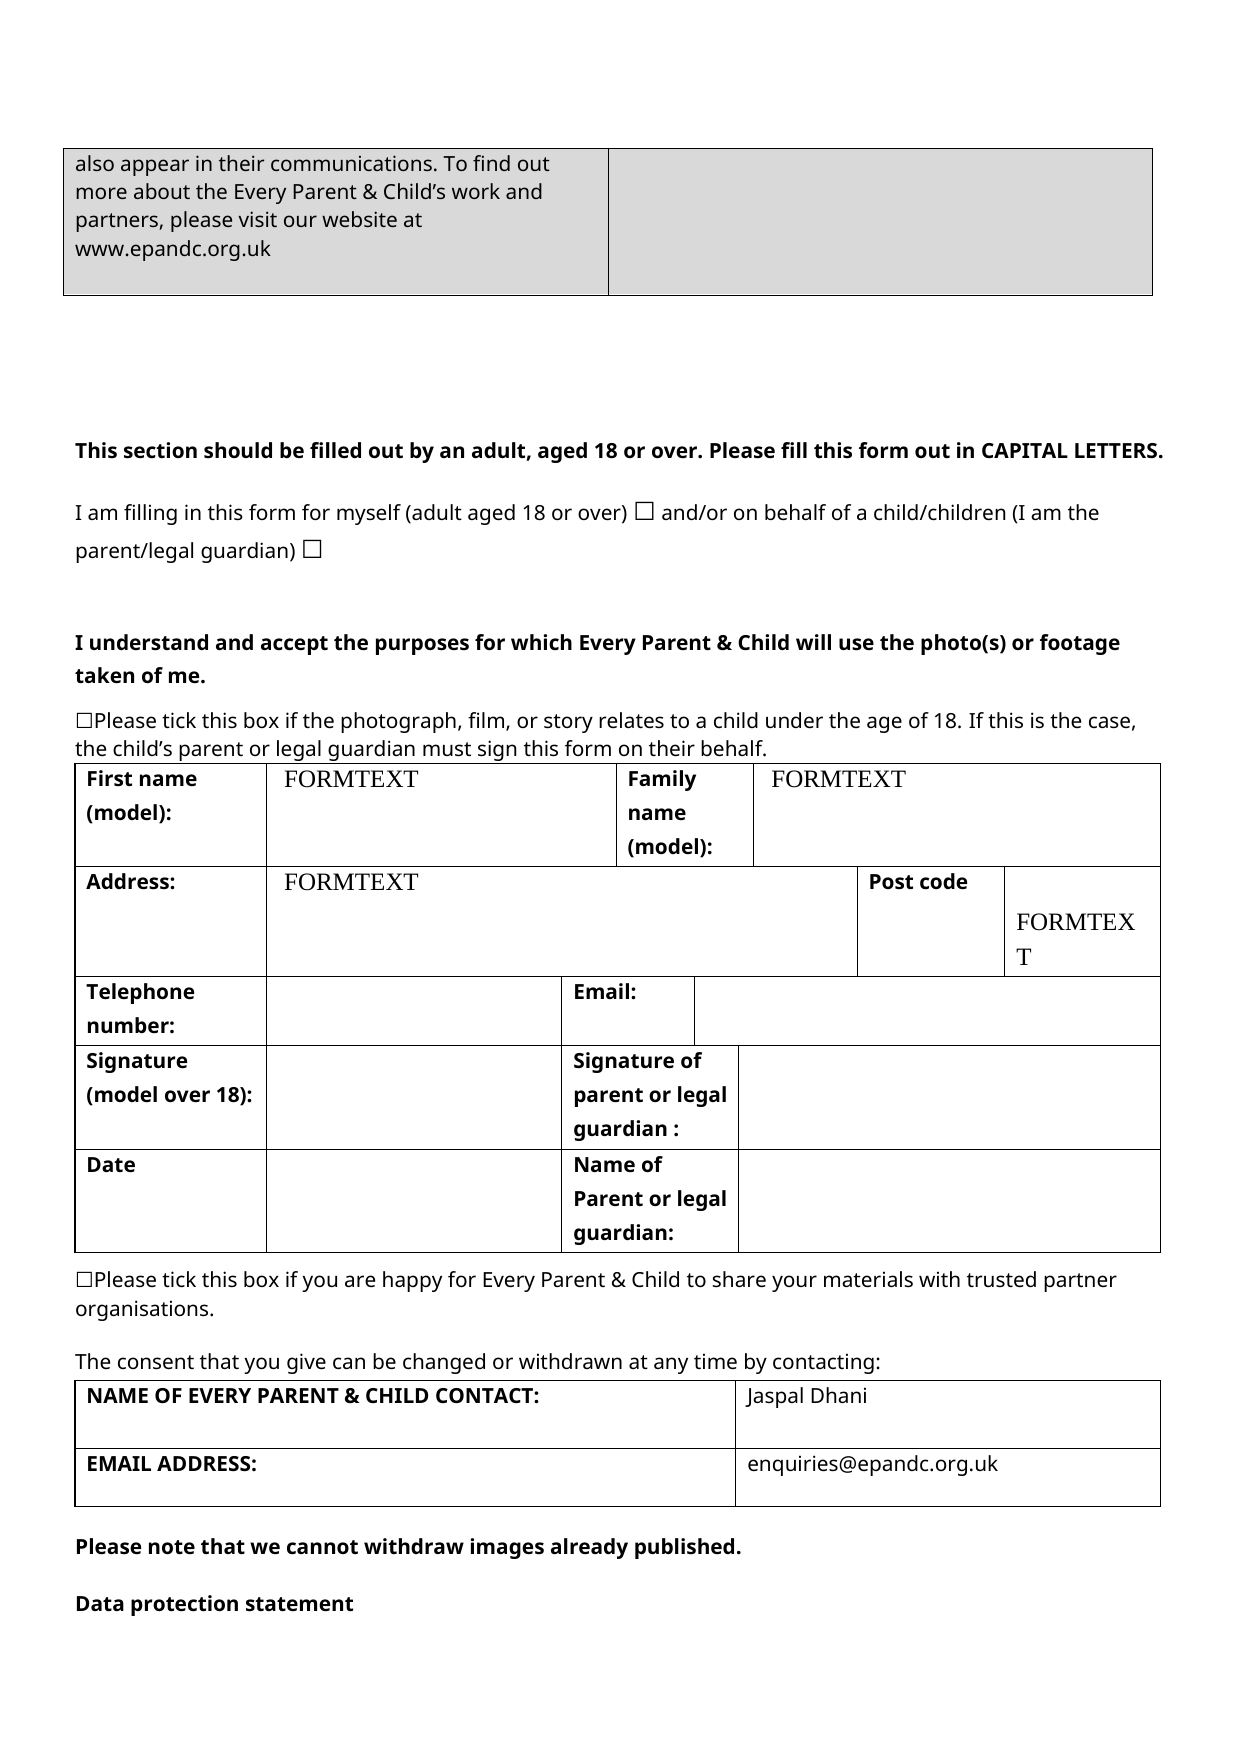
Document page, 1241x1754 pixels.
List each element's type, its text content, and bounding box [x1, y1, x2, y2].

text Please tick this box if you are happy for Every Parent & Child to share your materials with trusted partner organisations. [75, 1266, 1165, 1322]
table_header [609, 149, 1152, 294]
table_cell [695, 977, 1160, 1045]
table_cell enquiries@epandc.org.uk [736, 1449, 1160, 1506]
table_cell Name of Parent or legal guardian: [562, 1150, 738, 1252]
text Please tick this box if the photograph, film, or story relates to a child under the age of 18. If this is the case, the child’s parent or legal guardian must sign this form on their behalf. [75, 706, 1165, 763]
text Please note that we cannot withdraw images already published. [75, 1532, 1165, 1560]
table_cell Signature (model over 18): [76, 1046, 266, 1149]
text This section should be filled out by an adult, aged 18 or over. Please fill this form out in CAPITAL LETTERS. [75, 436, 1165, 464]
table_cell Telephone number: [76, 977, 266, 1045]
table_cell EMAIL ADDRESS: [76, 1449, 735, 1506]
table_cell [267, 977, 561, 1045]
table_header Family name (model): [617, 764, 753, 866]
table_cell Post code [858, 867, 1004, 976]
table_cell Signature of parent or legal guardian : [562, 1046, 738, 1149]
table_cell [267, 867, 857, 976]
table_cell Email: [562, 977, 694, 1045]
table_header NAME OF EVERY PARENT & CHILD CONTACT: [76, 1381, 735, 1448]
table_cell Address: [76, 867, 266, 976]
table_cell [739, 1046, 1160, 1149]
table_cell Date [76, 1150, 266, 1252]
table_cell [739, 1150, 1160, 1252]
table_header First name (model): [76, 764, 266, 866]
table_header Jaspal Dhani [736, 1381, 1160, 1448]
text I understand and accept the purposes for which Every Parent & Child will use the photo(s) or footage taken of me. [75, 596, 1165, 689]
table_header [64, 149, 608, 294]
text I am filling in this form for myself (adult aged 18 or over) and/or on behalf of a child/children (I am the parent/legal guardian) [75, 493, 1165, 566]
text The consent that you give can be changed or withdrawn at any time by contacting: [75, 1347, 1165, 1376]
table_cell [267, 1150, 561, 1252]
table_cell [267, 1046, 561, 1149]
text Data protection statement [75, 1589, 1165, 1618]
